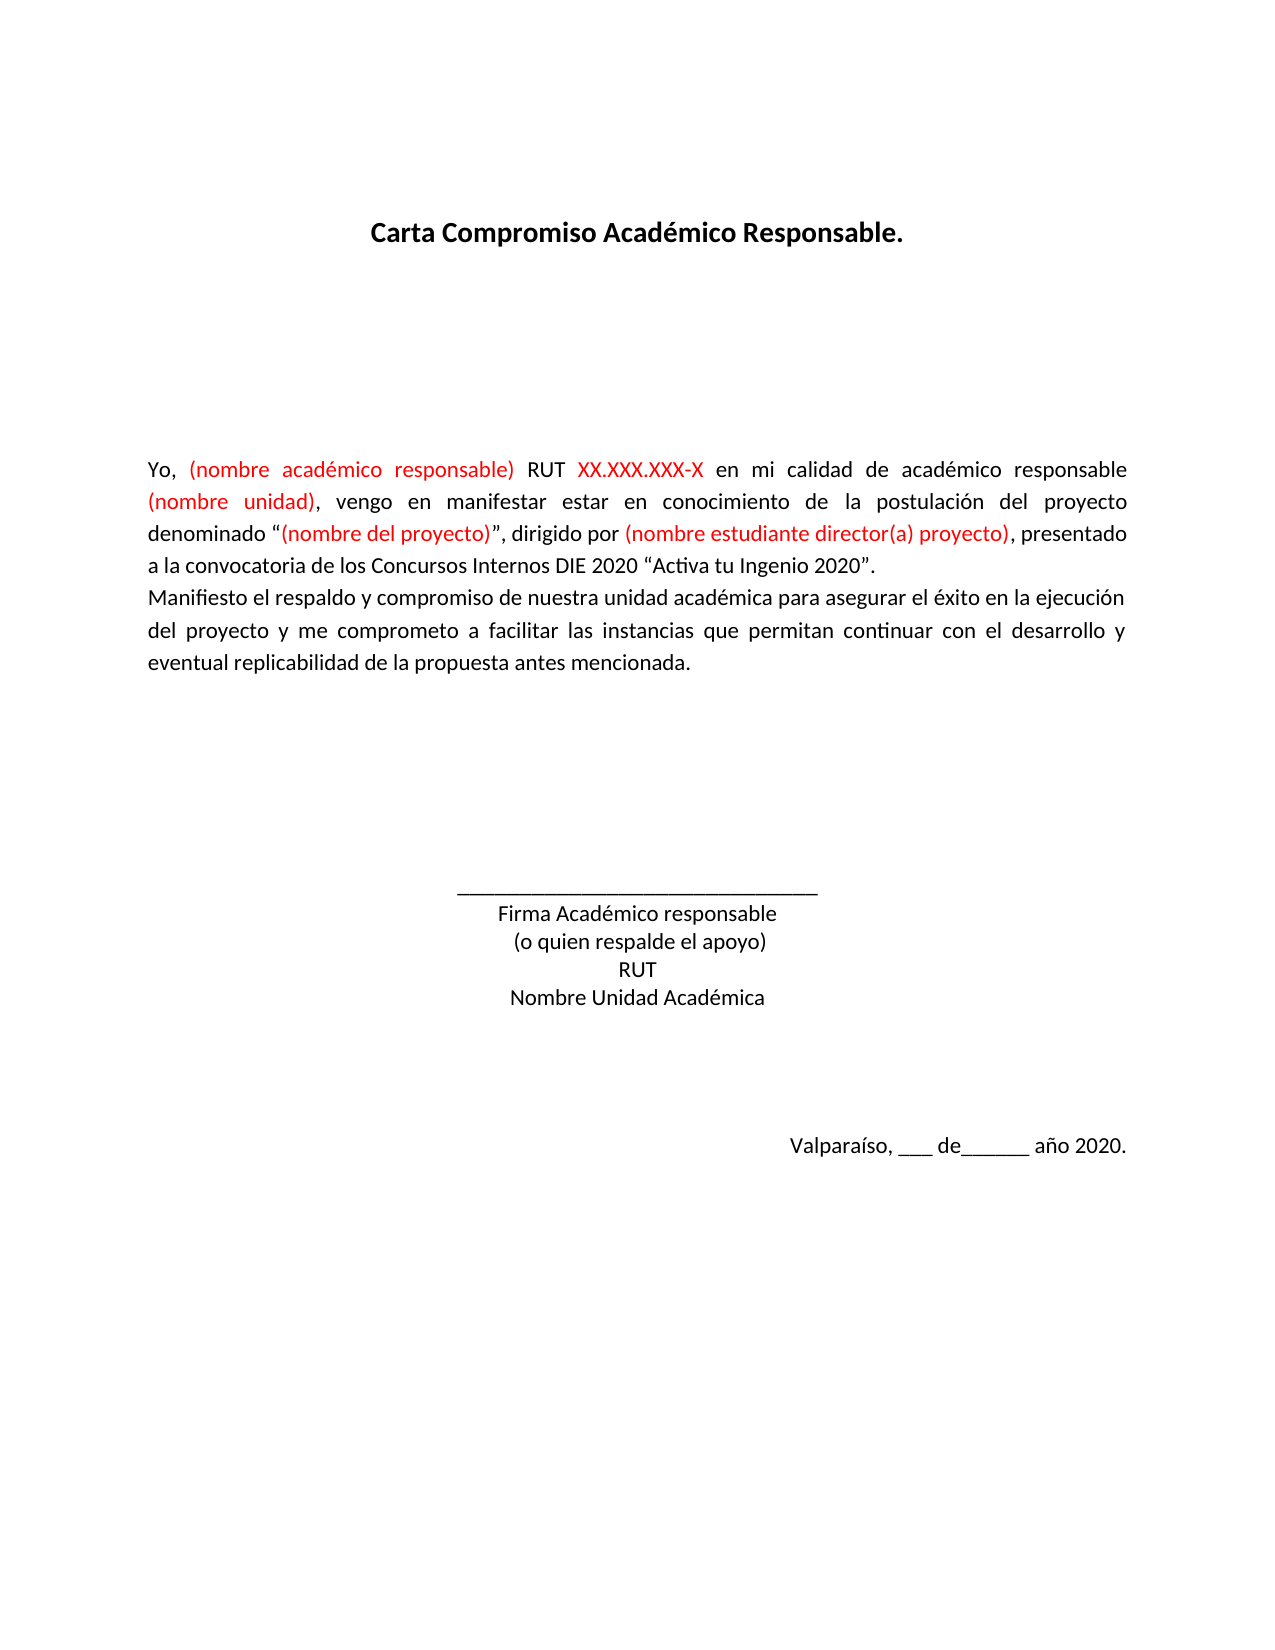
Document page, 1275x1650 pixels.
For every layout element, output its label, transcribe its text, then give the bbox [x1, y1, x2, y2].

text Valparaíso, ___ de______ año 2020. [148, 1132, 1127, 1159]
text Yo, (nombre académico responsable) RUT XX.XXX.XXX-X en mi calidad de académico responsable (nombre unidad), vengo en manifestar estar en conocimiento de la postulación del proyecto denominado “(nombre del proyecto)”, dirigido por (nombre estudiante director(a) proyecto), presentado a la convocatoria de los Concursos Internos DIE 2020 “Activa tu Ingenio 2020”. [148, 455, 1127, 579]
text RUT [148, 955, 1127, 983]
text Carta Compromiso Académico Responsable. [148, 214, 1127, 249]
text (o quien respalde el apoyo) [148, 927, 1127, 955]
text _____________________________ [148, 869, 1127, 899]
text Nombre Unidad Académica [148, 983, 1127, 1011]
text Firma Académico responsable [148, 899, 1127, 927]
text Manifiesto el respaldo y compromiso de nuestra unidad académica para asegurar el éxito en la ejecución del proyecto y me comprometo a facilitar las instancias que permitan continuar con el desarrollo y eventual replicabilidad de la propuesta antes mencionada. [148, 583, 1127, 676]
